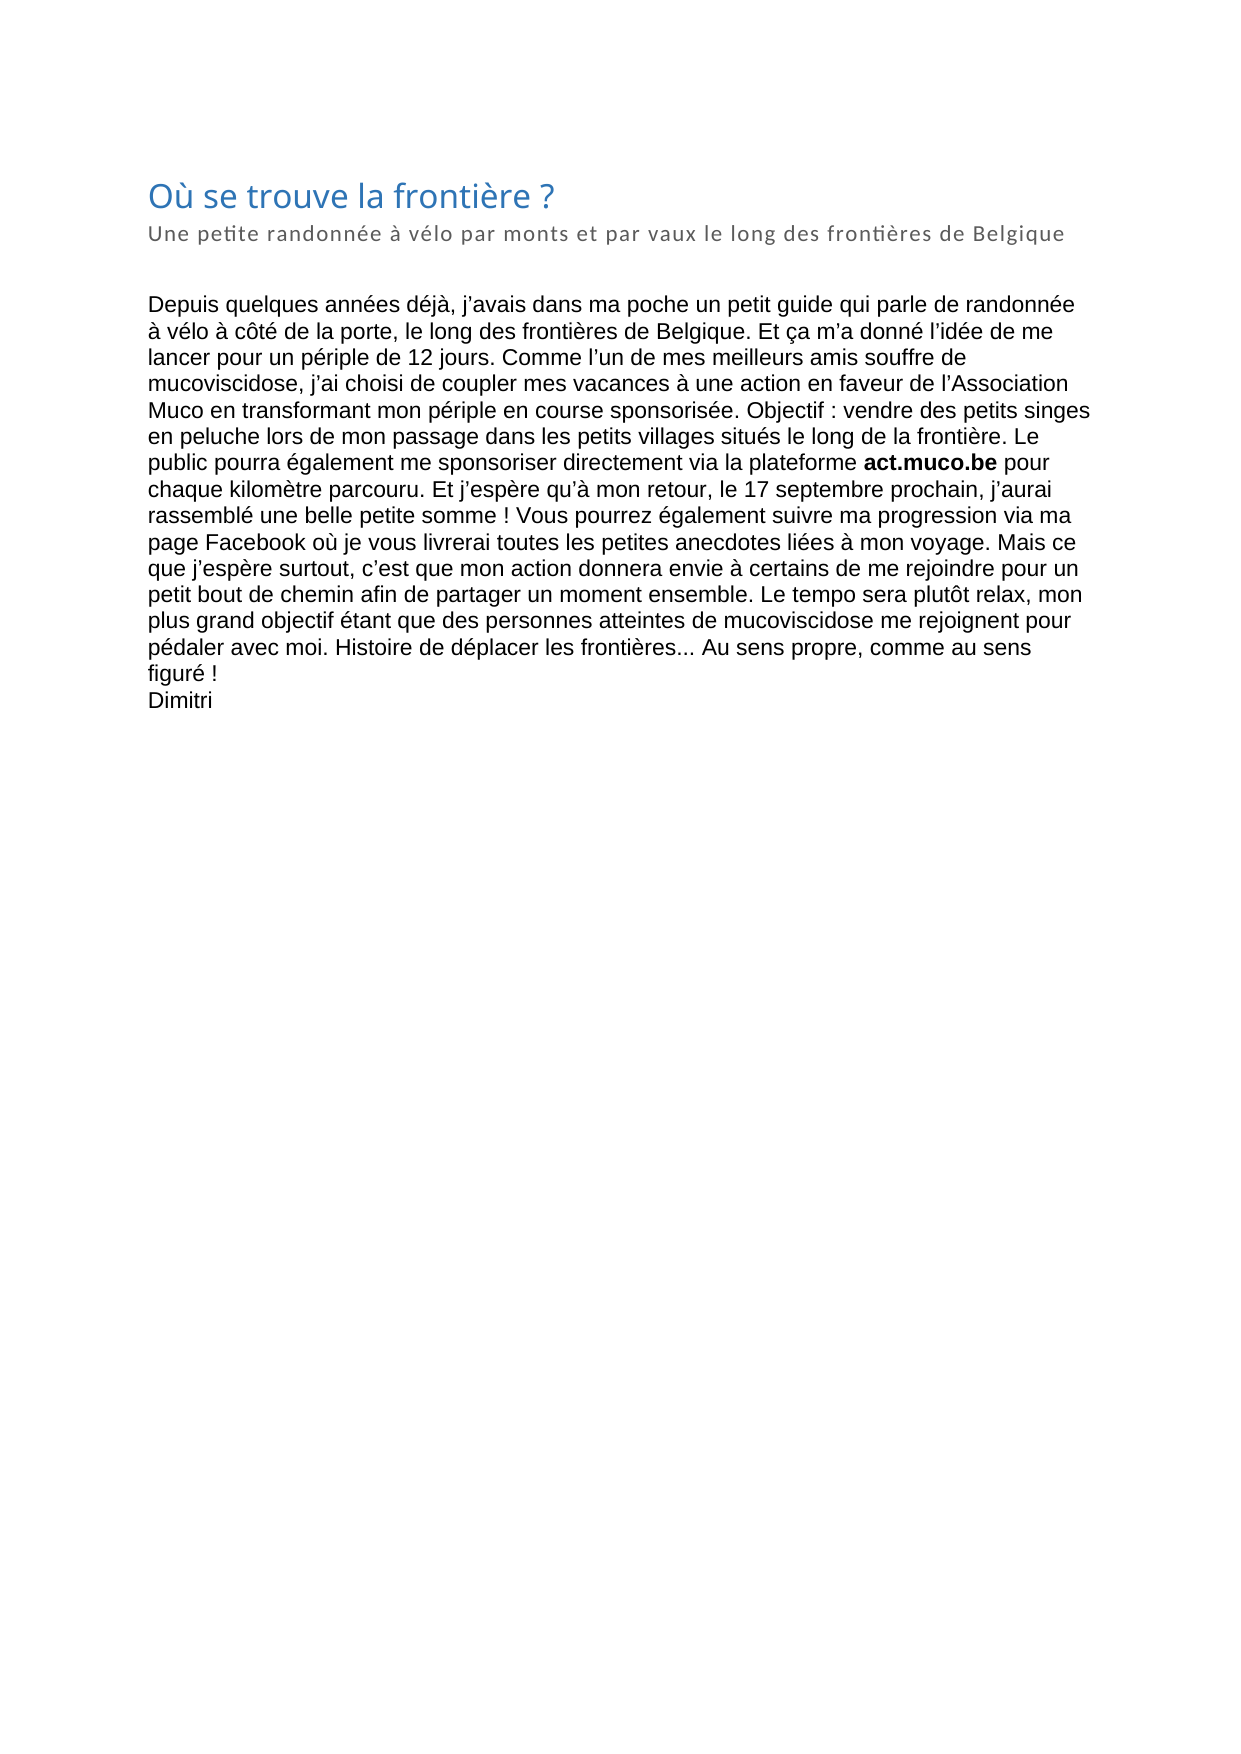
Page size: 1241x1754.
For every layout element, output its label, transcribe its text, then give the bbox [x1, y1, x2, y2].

subtitle Où se trouve la frontière ? [148, 173, 1093, 218]
text Dimitri [148, 687, 1093, 713]
text Depuis quelques années déjà, j’avais dans ma poche un petit guide qui parle de randonnée à vélo à côté de la porte, le long des frontières de Belgique. Et ça m’a donné l’idée de me lancer pour un périple de 12 jours. Comme l’un de mes meilleurs amis souffre de mucoviscidose, j’ai choisi de coupler mes vacances à une action en faveur de l’Association Muco en transformant mon périple en course sponsorisée. Objectif : vendre des petits singes en peluche lors de mon passage dans les petits villages situés le long de la frontière. Le public pourra également me sponsoriser directement via la plateforme act.muco.be pour chaque kilomètre parcouru. Et j’espère qu’à mon retour, le 17 septembre prochain, j’aurai rassemblé une belle petite somme ! Vous pourrez également suivre ma progression via ma page Facebook où je vous livrerai toutes les petites anecdotes liées à mon voyage. Mais ce que j’espère surtout, c’est que mon action donnera envie à certains de me rejoindre pour un petit bout de chemin afin de partager un moment ensemble. Le tempo sera plutôt relax, mon plus grand objectif étant que des personnes atteintes de mucoviscidose me rejoignent pour pédaler avec moi. Histoire de déplacer les frontières... Au sens propre, comme au sens figuré ! [148, 291, 1093, 687]
subtitle Une petite randonnée à vélo par monts et par vaux le long des frontières de Belgique [148, 219, 1093, 247]
